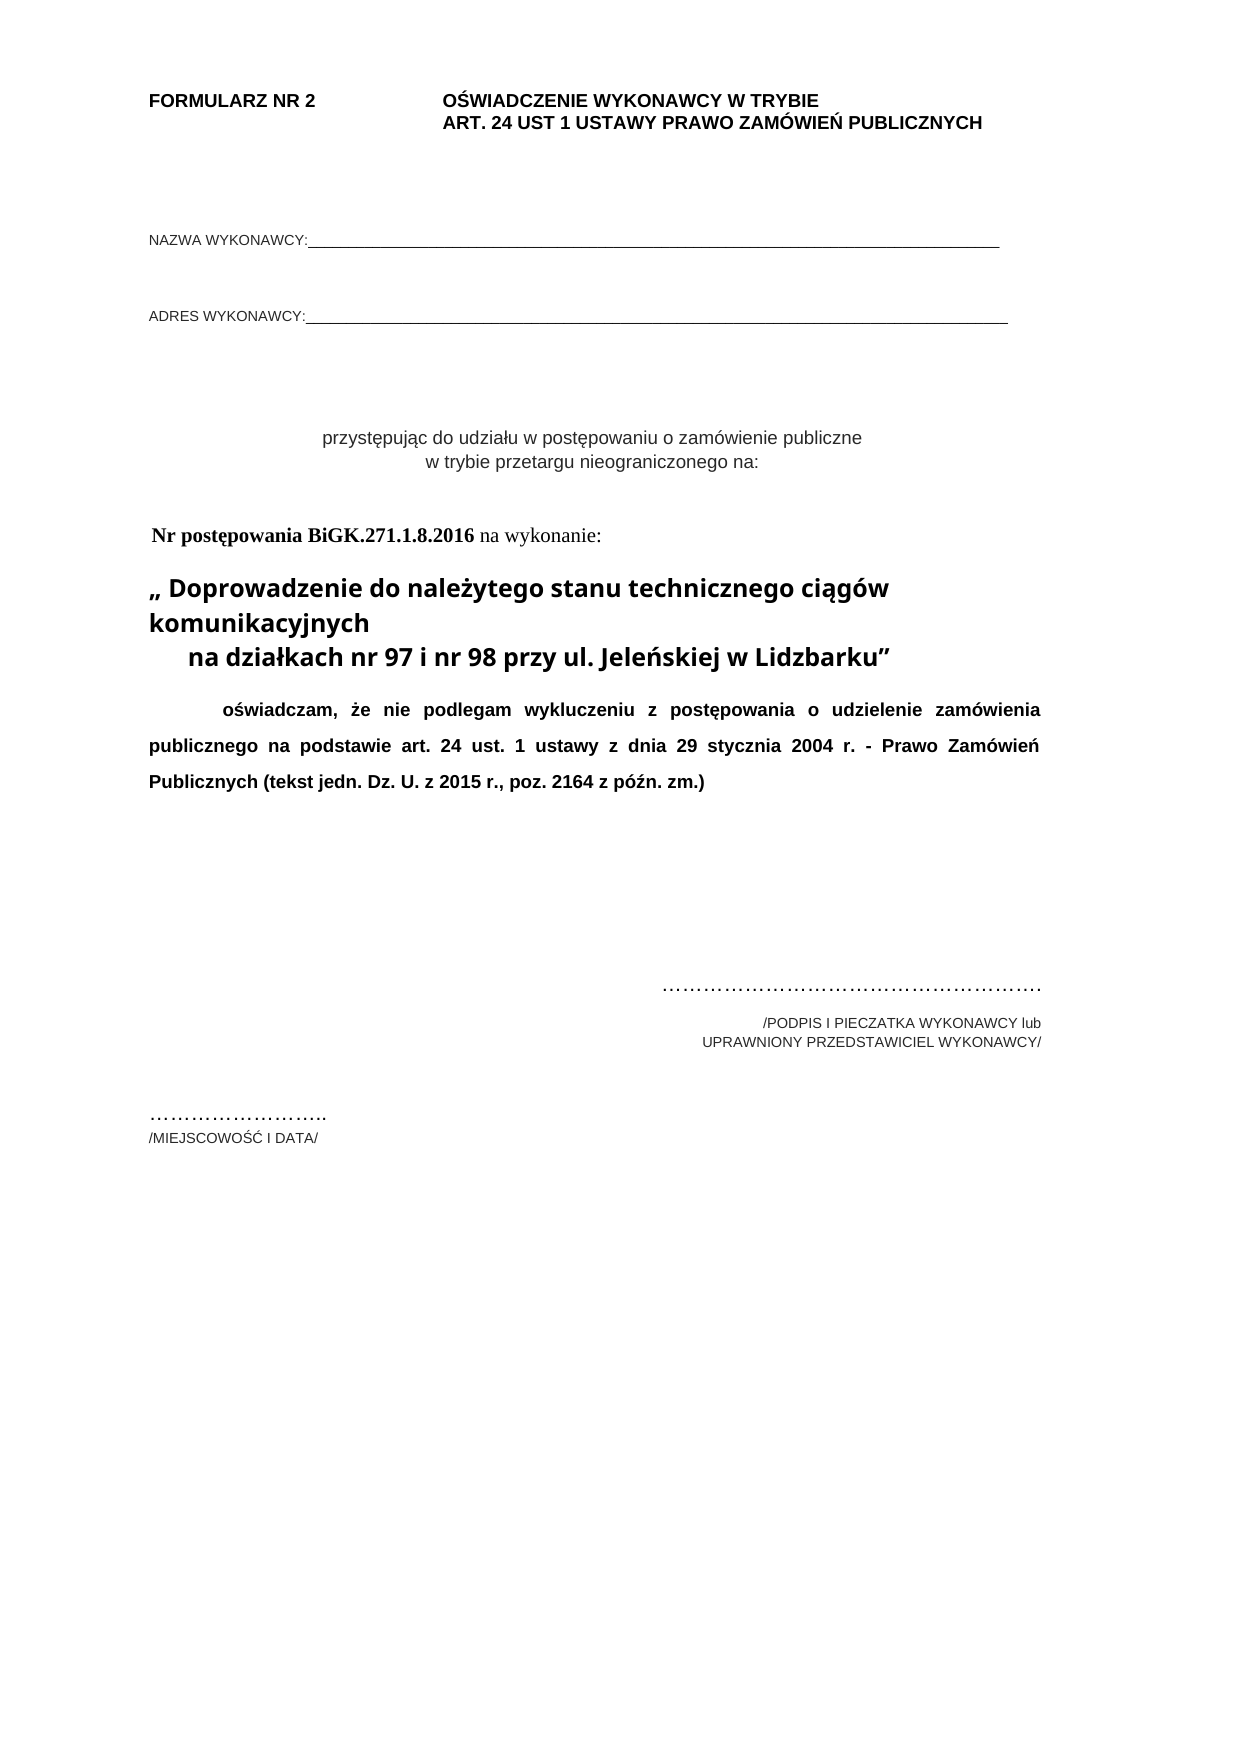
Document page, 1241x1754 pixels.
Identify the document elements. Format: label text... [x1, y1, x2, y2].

text /PODPIS I PIECZATKA WYKONAWCY lub UPRAWNIONY PRZEDSTAWICIEL WYKONAWCY/ [659, 1013, 1041, 1051]
text NAZWA WYKONAWCY: [149, 232, 1041, 248]
text ART. 24 UST 1 USTAWY PRAWO ZAMÓWIEŃ PUBLICZNYCH [442, 112, 1041, 133]
text ADRES WYKONAWCY: [149, 308, 1041, 325]
text na działkach nr 97 i nr 98 przy ul. Jeleńskiej w Lidzbarku” [149, 639, 1041, 673]
text FORMULARZ NR 2 [149, 90, 331, 112]
text ………………………………………………. [659, 971, 1041, 996]
text OŚWIADCZENIE WYKONAWCY W TRYBIE [442, 90, 1041, 112]
text …………………….. [149, 1101, 1041, 1126]
text oświadczam, że nie podlegam wykluczeniu z postępowania o udzielenie zamówienia publicznego na podstawie art. 24 ust. 1 ustawy z dnia 29 stycznia 2004 r. - Prawo Zamówień Publicznych (tekst jedn. Dz. U. z 2015 r., poz. 2164 z późn. zm.) [149, 688, 1041, 796]
text „ Doprowadzenie do należytego stanu technicznego ciągów komunikacyjnych [149, 571, 1041, 639]
text przystępując do udziału w postępowaniu o zamówienie publiczne w trybie przetargu nieograniczonego na: [320, 425, 864, 473]
text Nr postępowania BiGK.271.1.8.2016 na wykonanie: [36, 523, 1041, 547]
text /MIEJSCOWOŚĆ I DATA/ [149, 1129, 1041, 1146]
